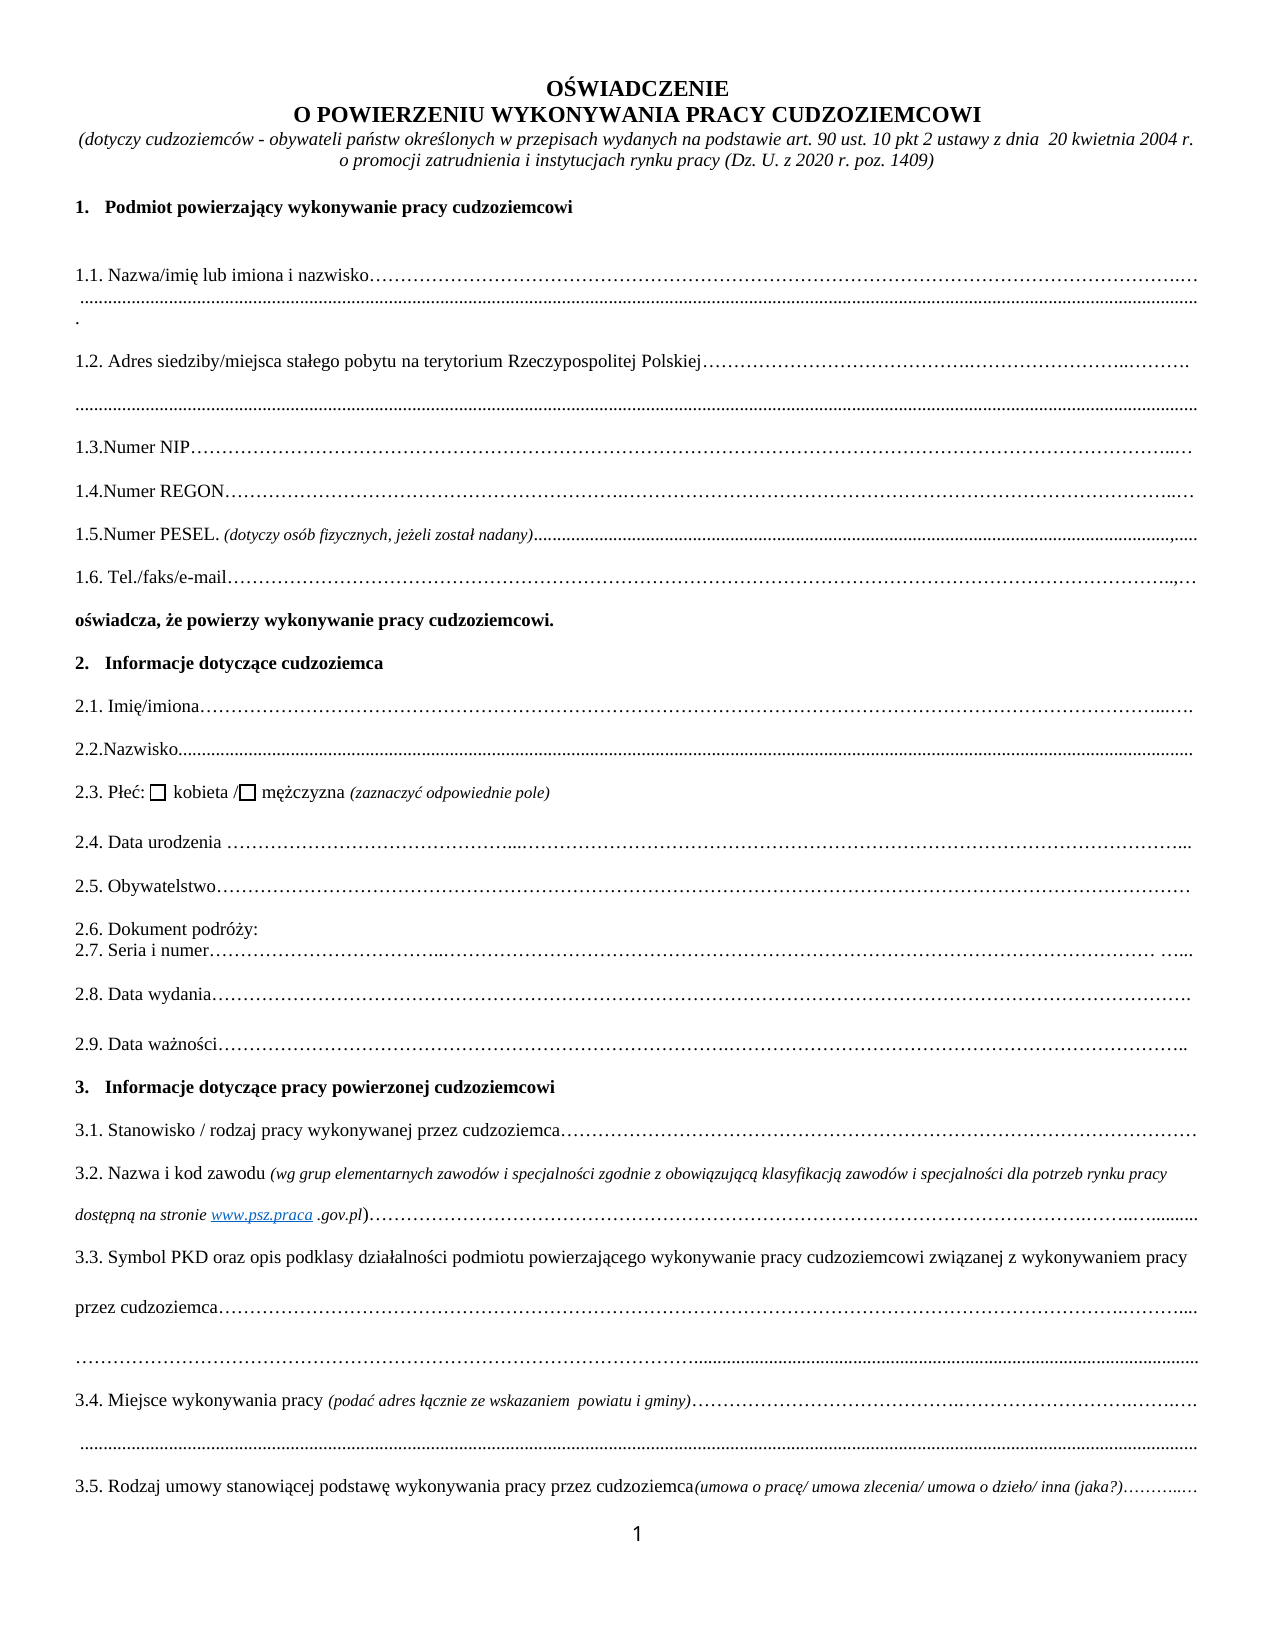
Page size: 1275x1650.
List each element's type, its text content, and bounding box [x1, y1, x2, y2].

text 3.2. Nazwa i kod zawodu (wg grup elementarnych zawodów i specjalności zgodnie z obowiązującą klasyfikacją zawodów i specjalności dla potrzeb rynku pracy [75, 1162, 1200, 1183]
text ................................................................................................................................................................................................................................................ [75, 393, 1200, 415]
text (dotyczy cudzoziemców - obywateli państw określonych w przepisach wydanych na podstawie art. 90 ust. 10 pkt 2 ustawy z dnia 20 kwietnia 2004 r. o promocji zatrudnienia i instytucjach rynku pracy (Dz. U. z 2020 r. poz. 1409) [75, 128, 1200, 171]
text O POWIERZENIU WYKONYWANIA PRACY CUDZOZIEMCOWI [75, 101, 1200, 128]
text 2.6. Dokument podróży: [75, 918, 1200, 939]
text 2.3. Płeć: kobieta / mężczyzna (zaznaczyć odpowiednie pole) [75, 781, 1200, 803]
text 2.1. Imię/imiona………………………………………………………………………………………………………………………………………...…. [75, 695, 1200, 717]
text ............................................................................................................................................................................................................................................... [75, 1432, 1200, 1453]
text 3.3. Symbol PKD oraz opis podklasy działalności podmiotu powierzającego wykonywanie pracy cudzoziemcowi związanej z wykonywaniem pracy [75, 1246, 1200, 1267]
text 2.5. Obywatelstwo………………………………………………………………………………………………………………………………………… [75, 874, 1200, 896]
text 1.5.Numer PESEL. (dotyczy osób fizycznych, jeżeli został nadany)........................................................................................................................................,..... [75, 523, 1200, 544]
text 1.6. Tel./faks/e-mail……………………………………………………………………………………………………………………………………..,… [75, 566, 1200, 587]
text 3.1. Stanowisko / rodzaj pracy wykonywanej przez cudzoziemca………………………………………………………………………………………… [75, 1119, 1200, 1140]
text 3.5. Rodzaj umowy stanowiącej podstawę wykonywania pracy przez cudzoziemca(umowa o pracę/ umowa zlecenia/ umowa o dzieło/ inna (jaka?)………..… [75, 1475, 1200, 1497]
text ................................................................................................................................................................................................................................................ [75, 286, 1200, 329]
text oświadcza, że powierzy wykonywanie pracy cudzoziemcowi. [75, 609, 1200, 631]
text 2.7. Seria i numer………………………………..…………………………………………………………………………………………………… …... [75, 939, 1200, 961]
text ………………………………………………………………………………………............................................................................................................ [75, 1346, 1200, 1367]
list Informacje dotyczące cudzoziemca [75, 652, 1200, 674]
text 1.1. Nazwa/imię lub imiona i nazwisko………………………………………………………………………………………………………………….… [75, 264, 1200, 286]
text 3.4. Miejsce wykonywania pracy (podać adres łącznie ze wskazaniem powiatu i gminy)…………………………………….……………………….…….…. [75, 1389, 1200, 1410]
text 2.4. Data urodzenia ………………………………………...……………………………………………………………………………………………... [75, 831, 1200, 853]
list Podmiot powierzający wykonywanie pracy cudzoziemcowi [75, 196, 1200, 217]
text dostępną na stronie www.psz.praca .gov.pl)…………………………………………………………………………………………………….……..….......... [75, 1202, 1200, 1224]
text przez cudzoziemca……………………………………………………………………………………………………………………………….……….... [75, 1296, 1200, 1317]
text 2.2.Nazwisko......................................................................................................................................................................................................................... [75, 738, 1200, 760]
text 1.4.Numer REGON……………………………………………………….……………………………………………………………………………..… [75, 479, 1200, 501]
text 1.2. Adres siedziby/miejsca stałego pobytu na terytorium Rzeczypospolitej Polskiej…………………………………….……………………..………. [75, 350, 1200, 372]
text OŚWIADCZENIE [75, 75, 1200, 101]
text 1.3.Numer NIP…………………………………………………………………………………………………………………………………………..… [75, 436, 1200, 458]
list Informacje dotyczące pracy powierzonej cudzoziemcowi [75, 1076, 1200, 1097]
text 2.9. Data ważności……………………………………………………………………….……………………………………………………………….. [75, 1032, 1200, 1054]
text 2.8. Data wydania…………………………………………………………………………………………………………………………………………. [75, 982, 1200, 1004]
